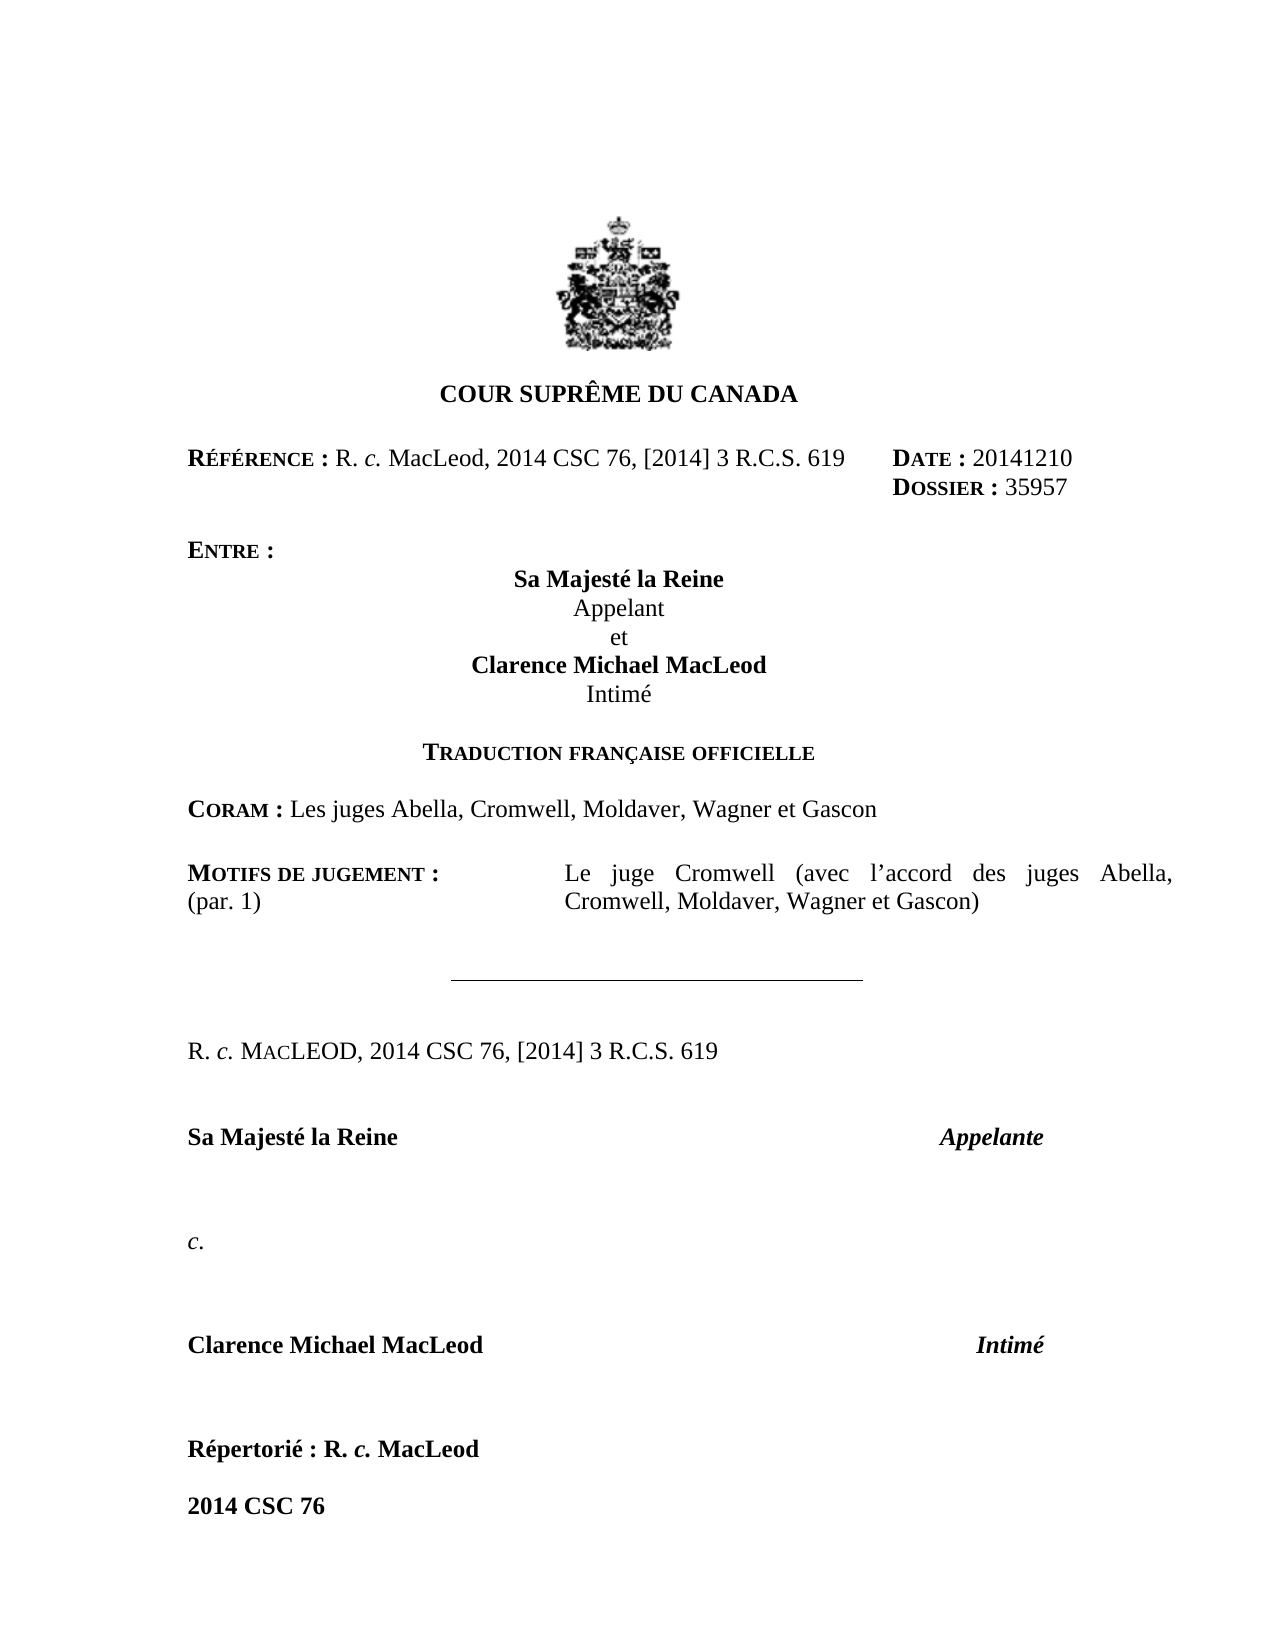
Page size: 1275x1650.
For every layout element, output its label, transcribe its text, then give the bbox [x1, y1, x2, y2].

text Appelant [187, 593, 1050, 622]
text Sa Majesté la Reine [187, 564, 1050, 593]
text Intimé [187, 679, 1050, 708]
text 2014 CSC 76 [187, 1491, 1050, 1520]
text et [187, 622, 1050, 650]
text Clarence Michael MacLeod Intimé [187, 1330, 1050, 1359]
text Traduction française officielle [187, 737, 1050, 765]
text R. c. MacLEOD, 2014 CSC 76, [2014] 3 R.C.S. 619 [187, 1036, 1050, 1065]
text Sa Majesté la Reine Appelante [187, 1122, 1050, 1151]
text Coram : Les juges Abella, Cromwell, Moldaver, Wagner et Gascon [187, 794, 1050, 823]
text Répertorié : R. c. MacLeod [187, 1434, 1050, 1462]
picture [555, 216, 683, 351]
text Clarence Michael MacLeod [187, 650, 1050, 679]
text c. [187, 1226, 1050, 1255]
table_header Le juge Cromwell (avec l’accord des juges Abella, Cromwell, Moldaver, Wagner et Gascon) [558, 852, 1179, 921]
table_header Référence : R. c. MacLeod, 2014 CSC 76, [2014] 3 R.C.S. 619 [181, 437, 886, 507]
table_header Date : 20141210 Dossier : 35957 [886, 437, 1179, 507]
text COUR SUPRÊME DU CANADA [187, 379, 1050, 408]
text Entre : [187, 535, 1050, 564]
table_header Motifs de jugement : (par. 1) [181, 852, 558, 921]
